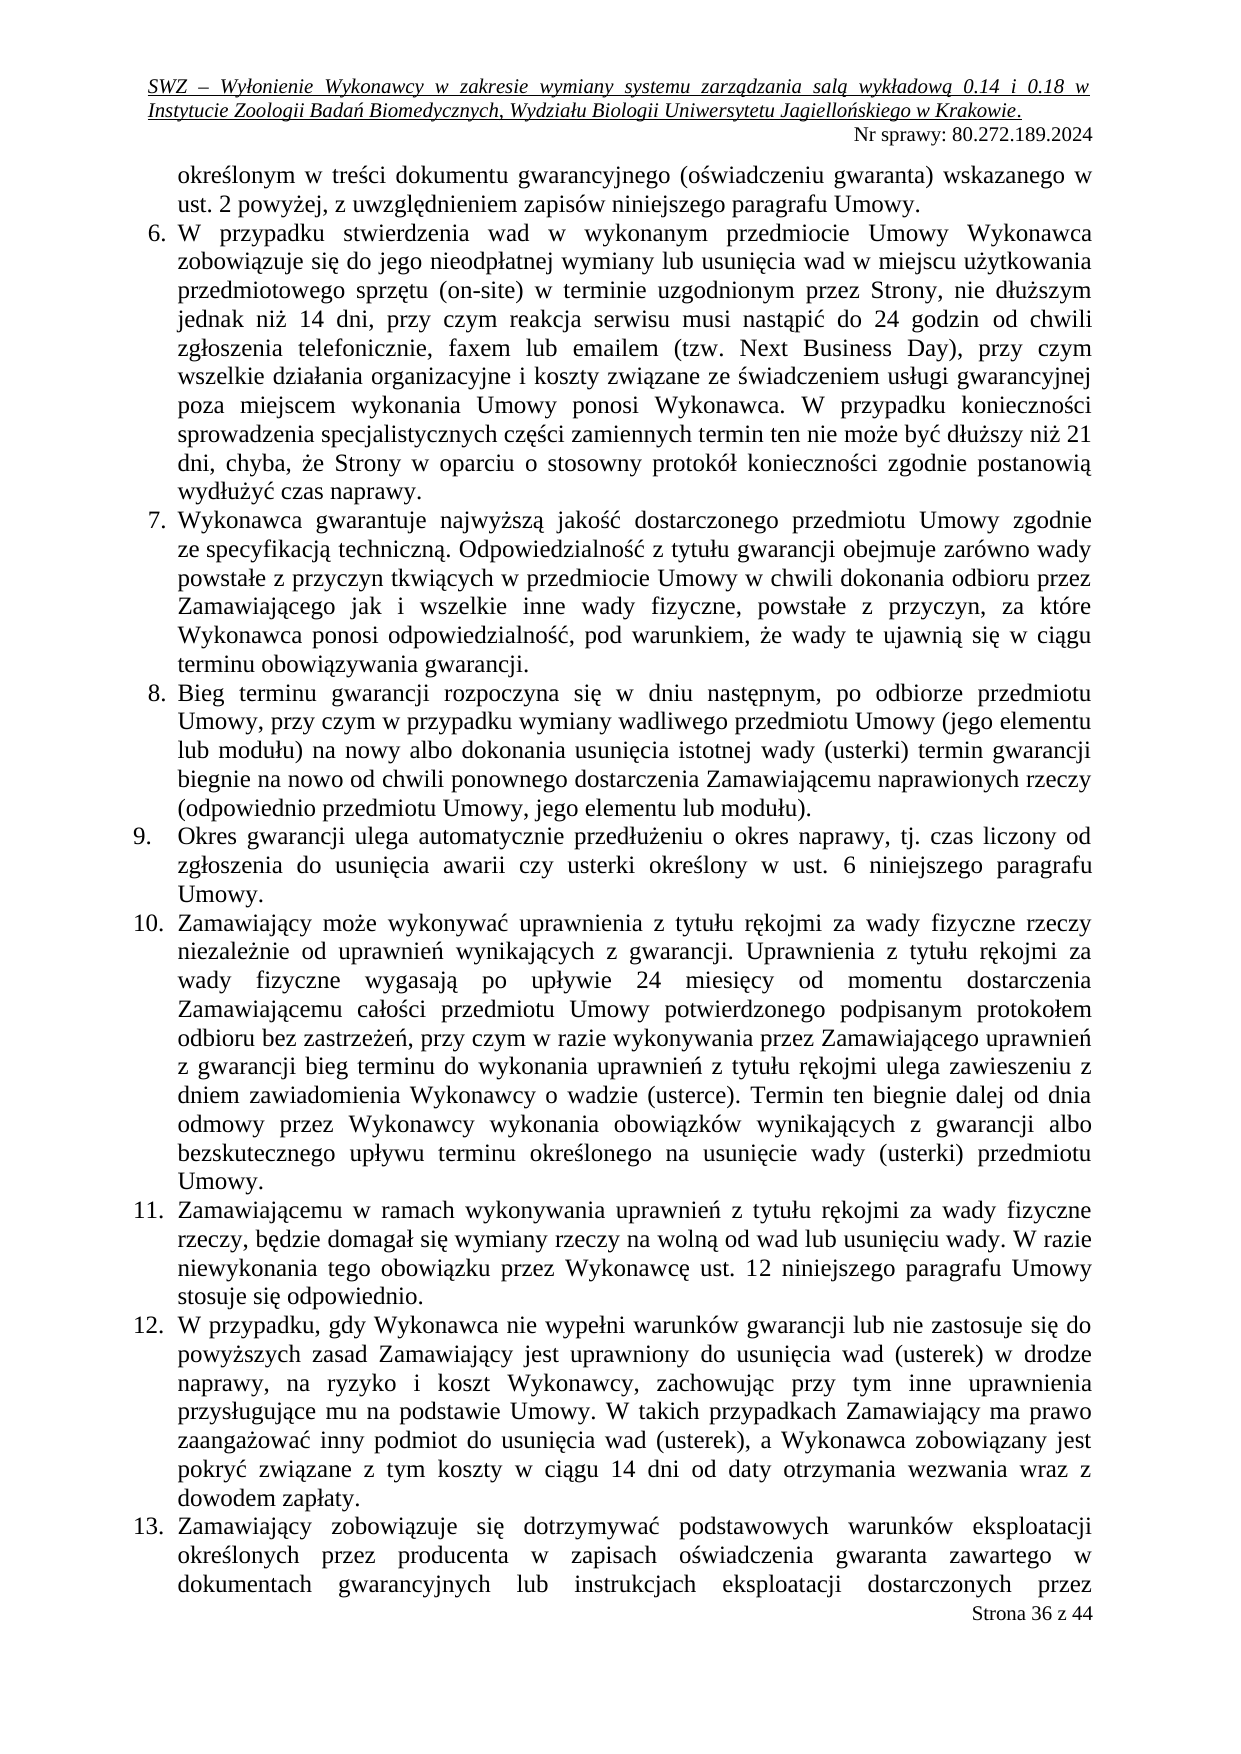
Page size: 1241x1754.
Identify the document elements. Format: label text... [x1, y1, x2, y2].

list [133, 1511, 1092, 1598]
list Zamawiającemu w ramach wykonywania uprawnień z tytułu rękojmi za wady fizyczne rzeczy, będzie domagał się wymiany rzeczy na wolną od wad lub usunięciu wady. W razie niewykonania tego obowiązku przez Wykonawcę ust. 12 niniejszego paragrafu Umowy stosuje się odpowiednio. [133, 1195, 1092, 1310]
list Zamawiający może wykonywać uprawnienia z tytułu rękojmi za wady fizyczne rzeczy niezależnie od uprawnień wynikających z gwarancji. Uprawnienia z tytułu rękojmi za wady fizyczne wygasają po upływie 24 miesięcy od momentu dostarczenia Zamawiającemu całości przedmiotu Umowy potwierdzonego podpisanym protokołem odbioru bez zastrzeżeń, przy czym w razie wykonywania przez Zamawiającego uprawnień z gwarancji bieg terminu do wykonania uprawnień z tytułu rękojmi ulega zawieszeniu z dniem zawiadomienia Wykonawcy o wadzie (usterce). Termin ten biegnie dalej od dnia odmowy przez Wykonawcy wykonania obowiązków wynikających z gwarancji albo bezskutecznego upływu terminu określonego na usunięcie wady (usterki) przedmiotu Umowy. [133, 908, 1092, 1195]
list Okres gwarancji ulega automatycznie przedłużeniu o okres naprawy, tj. czas liczony od zgłoszenia do usunięcia awarii czy usterki określony w ust. 6 niniejszego paragrafu Umowy. [133, 821, 1092, 908]
list W przypadku, gdy Wykonawca nie wypełni warunków gwarancji lub nie zastosuje się do powyższych zasad Zamawiający jest uprawniony do usunięcia wad (usterek) w drodze naprawy, na ryzyko i koszt Wykonawcy, zachowując przy tym inne uprawnienia przysługujące mu na podstawie Umowy. W takich przypadkach Zamawiający ma prawo zaangażować inny podmiot do usunięcia wad (usterek), a Wykonawca zobowiązany jest pokryć związane z tym koszty w ciągu 14 dni od daty otrzymania wezwania wraz z dowodem zapłaty. [133, 1310, 1092, 1511]
list Bieg terminu gwarancji rozpoczyna się w dniu następnym, po odbiorze przedmiotu Umowy, przy czym w przypadku wymiany wadliwego przedmiotu Umowy (jego elementu lub modułu) na nowy albo dokonania usunięcia istotnej wady (usterki) termin gwarancji biegnie na nowo od chwili ponownego dostarczenia Zamawiającemu naprawionych rzeczy (odpowiednio przedmiotu Umowy, jego elementu lub modułu). [148, 678, 1092, 821]
list W przypadku stwierdzenia wad w wykonanym przedmiocie Umowy Wykonawca zobowiązuje się do jego nieodpłatnej wymiany lub usunięcia wad w miejscu użytkowania przedmiotowego sprzętu (on-site) w terminie uzgodnionym przez Strony, nie dłuższym jednak niż 14 dni, przy czym reakcja serwisu musi nastąpić do 24 godzin od chwili zgłoszenia telefonicznie, faxem lub emailem (tzw. Next Business Day), przy czym wszelkie działania organizacyjne i koszty związane ze świadczeniem usługi gwarancyjnej poza miejscem wykonania Umowy ponosi Wykonawca. W przypadku konieczności sprowadzenia specjalistycznych części zamiennych termin ten nie może być dłuższy niż 21 dni, chyba, że Strony w oparciu o stosowny protokół konieczności zgodnie postanowią wydłużyć czas naprawy. [148, 218, 1092, 505]
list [148, 160, 1092, 218]
list Wykonawca gwarantuje najwyższą jakość dostarczonego przedmiotu Umowy zgodnie ze specyfikacją techniczną. Odpowiedzialność z tytułu gwarancji obejmuje zarówno wady powstałe z przyczyn tkwiących w przedmiocie Umowy w chwili dokonania odbioru przez Zamawiającego jak i wszelkie inne wady fizyczne, powstałe z przyczyn, za które Wykonawca ponosi odpowiedzialność, pod warunkiem, że wady te ujawnią się w ciągu terminu obowiązywania gwarancji. [148, 505, 1092, 678]
